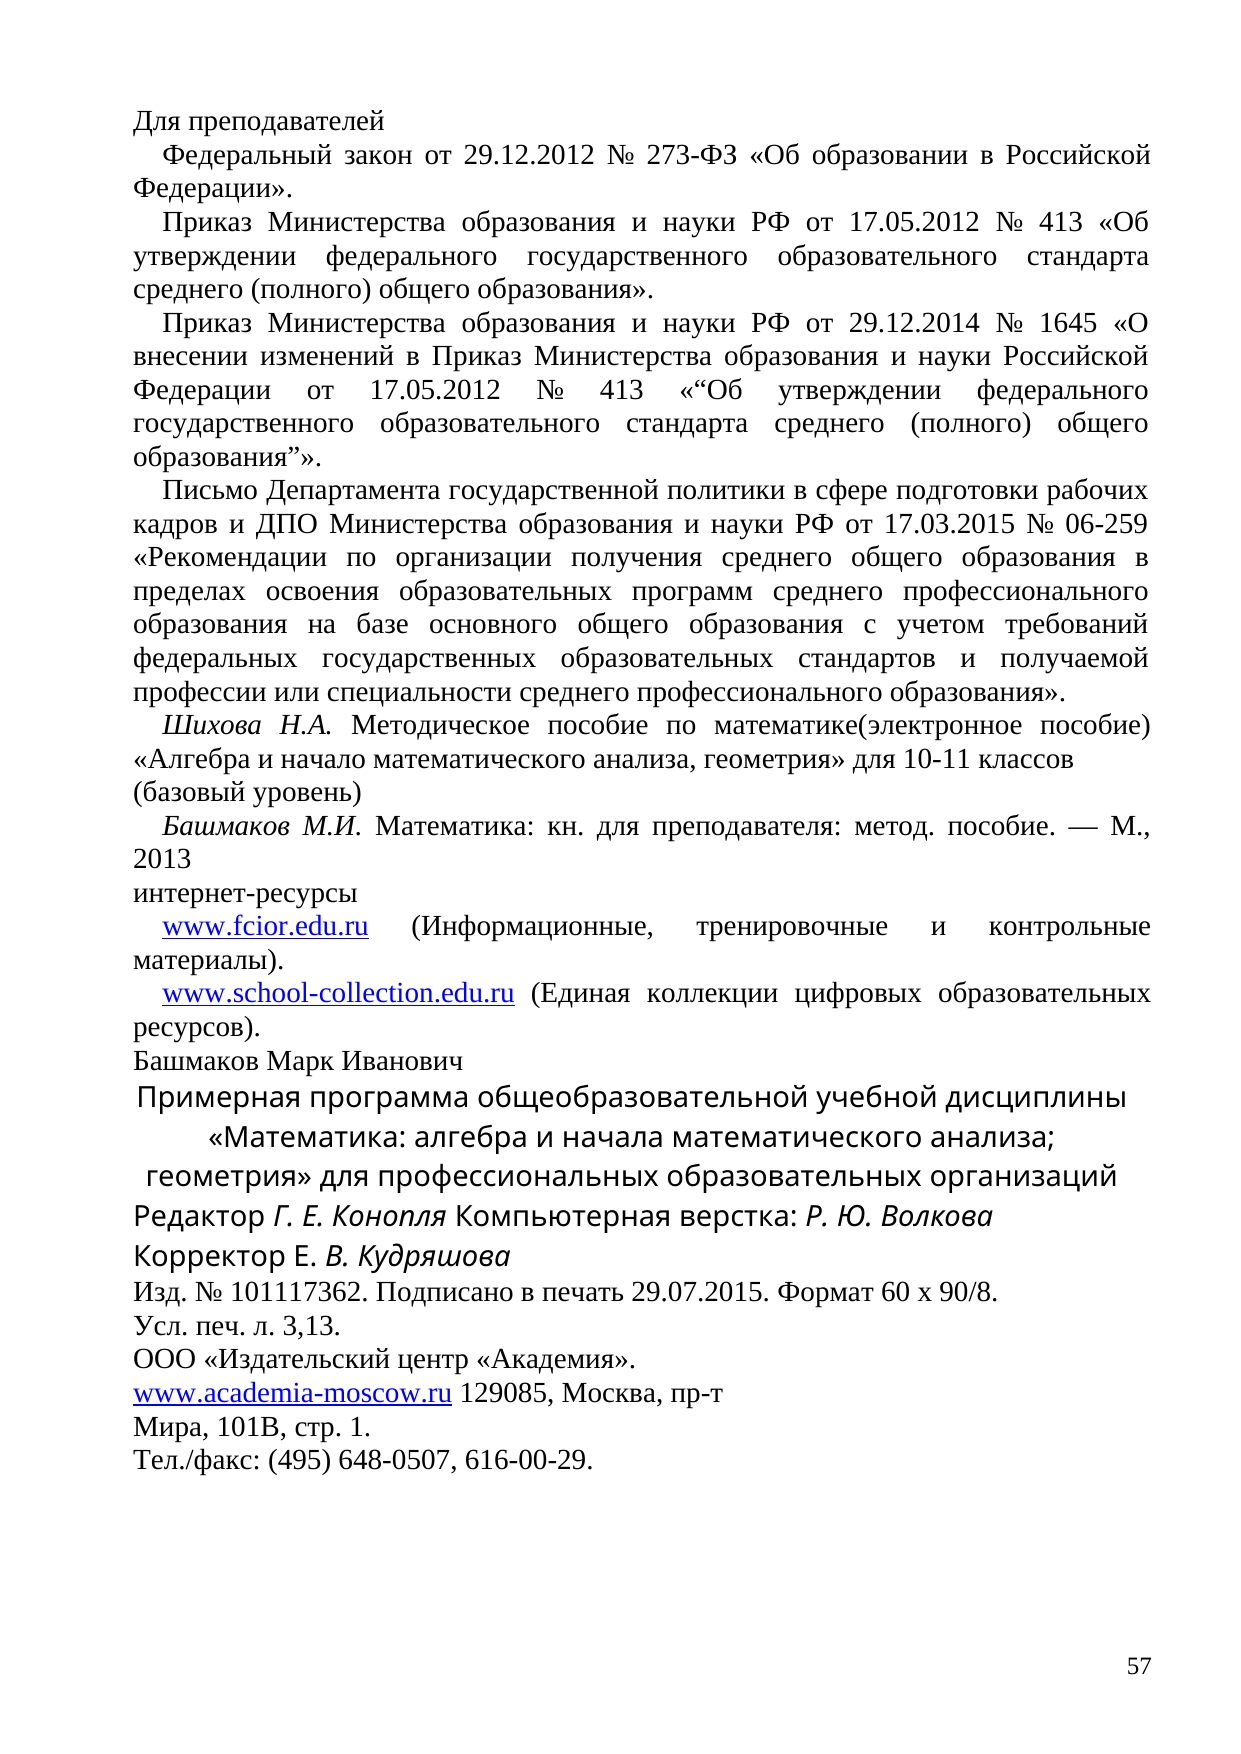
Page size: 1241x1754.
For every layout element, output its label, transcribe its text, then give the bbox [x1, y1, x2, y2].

text Письмо Департамента государственной политики в сфере подготовки рабочих кадров и ДПО Министерства образования и науки РФ от 17.03.2015 № 06-259 «Рекомендации по организации получения среднего общего образования в пределах освоения образовательных программ среднего профессионального образования на базе основного общего образования с учетом требований федеральных государственных образовательных стандартов и получаемой профессии или специальности среднего профессионального образования». [133, 472, 1149, 707]
text Федеральный закон от 29.12.2012 № 273-ФЗ «Об образовании в Российской Федерации». [133, 137, 1152, 204]
text Усл. печ. л. 3,13. [133, 1308, 1152, 1342]
text Шихова Н.А. Методическое пособие по математике(электронное пособие) «Алгебра и начало математического анализа, геометрия» для 10-11 классов [133, 707, 1152, 774]
text Редактор Г. Е. Конопля Компьютерная верстка: Р. Ю. Волкова Корректор Е. В. Кудряшова [133, 1195, 1131, 1274]
text Тел./факс: (495) 648-0507, 616-00-29. [133, 1442, 1152, 1476]
text www.fcior.edu.ru (Информационные, тренировочные и контрольные материалы). [133, 908, 1152, 976]
text Башмаков М.И. Математика: кн. для преподавателя: метод. пособие. — М., 2013 [133, 808, 1152, 875]
text Изд. № 101117362. Подписано в печать 29.07.2015. Формат 60 х 90/8. [133, 1274, 1152, 1308]
text (базовый уровень) [133, 774, 1152, 808]
text Приказ Министерства образования и науки РФ от 29.12.2014 № 1645 «О внесении изменений в Приказ Министерства образования и науки Российской Федерации от 17.05.2012 № 413 «“Об утверждении федерального государственного образовательного стандарта среднего (полного) общего образования”». [133, 305, 1149, 472]
text ООО «Издательский центр «Академия». www.academia-moscow.ru 129085, Москва, пр-т Мира, 101В, стр. 1. [133, 1342, 789, 1442]
text Примерная программа общеобразовательной учебной дисциплины «Математика: алгебра и начала математического анализа; геометрия» для профессиональных образовательных организаций [133, 1076, 1131, 1195]
text интернет-ресурсы [133, 875, 1152, 908]
text www.school-collection.edu.ru (Единая коллекции цифровых образовательных ресурсов). [133, 976, 1152, 1043]
text Башмаков Марк Иванович [133, 1043, 1131, 1076]
text Приказ Министерства образования и науки РФ от 17.05.2012 № 413 «Об утверждении федерального государственного образовательного стандарта среднего (полного) общего образования». [133, 204, 1149, 305]
text Для преподавателей [133, 103, 1152, 137]
